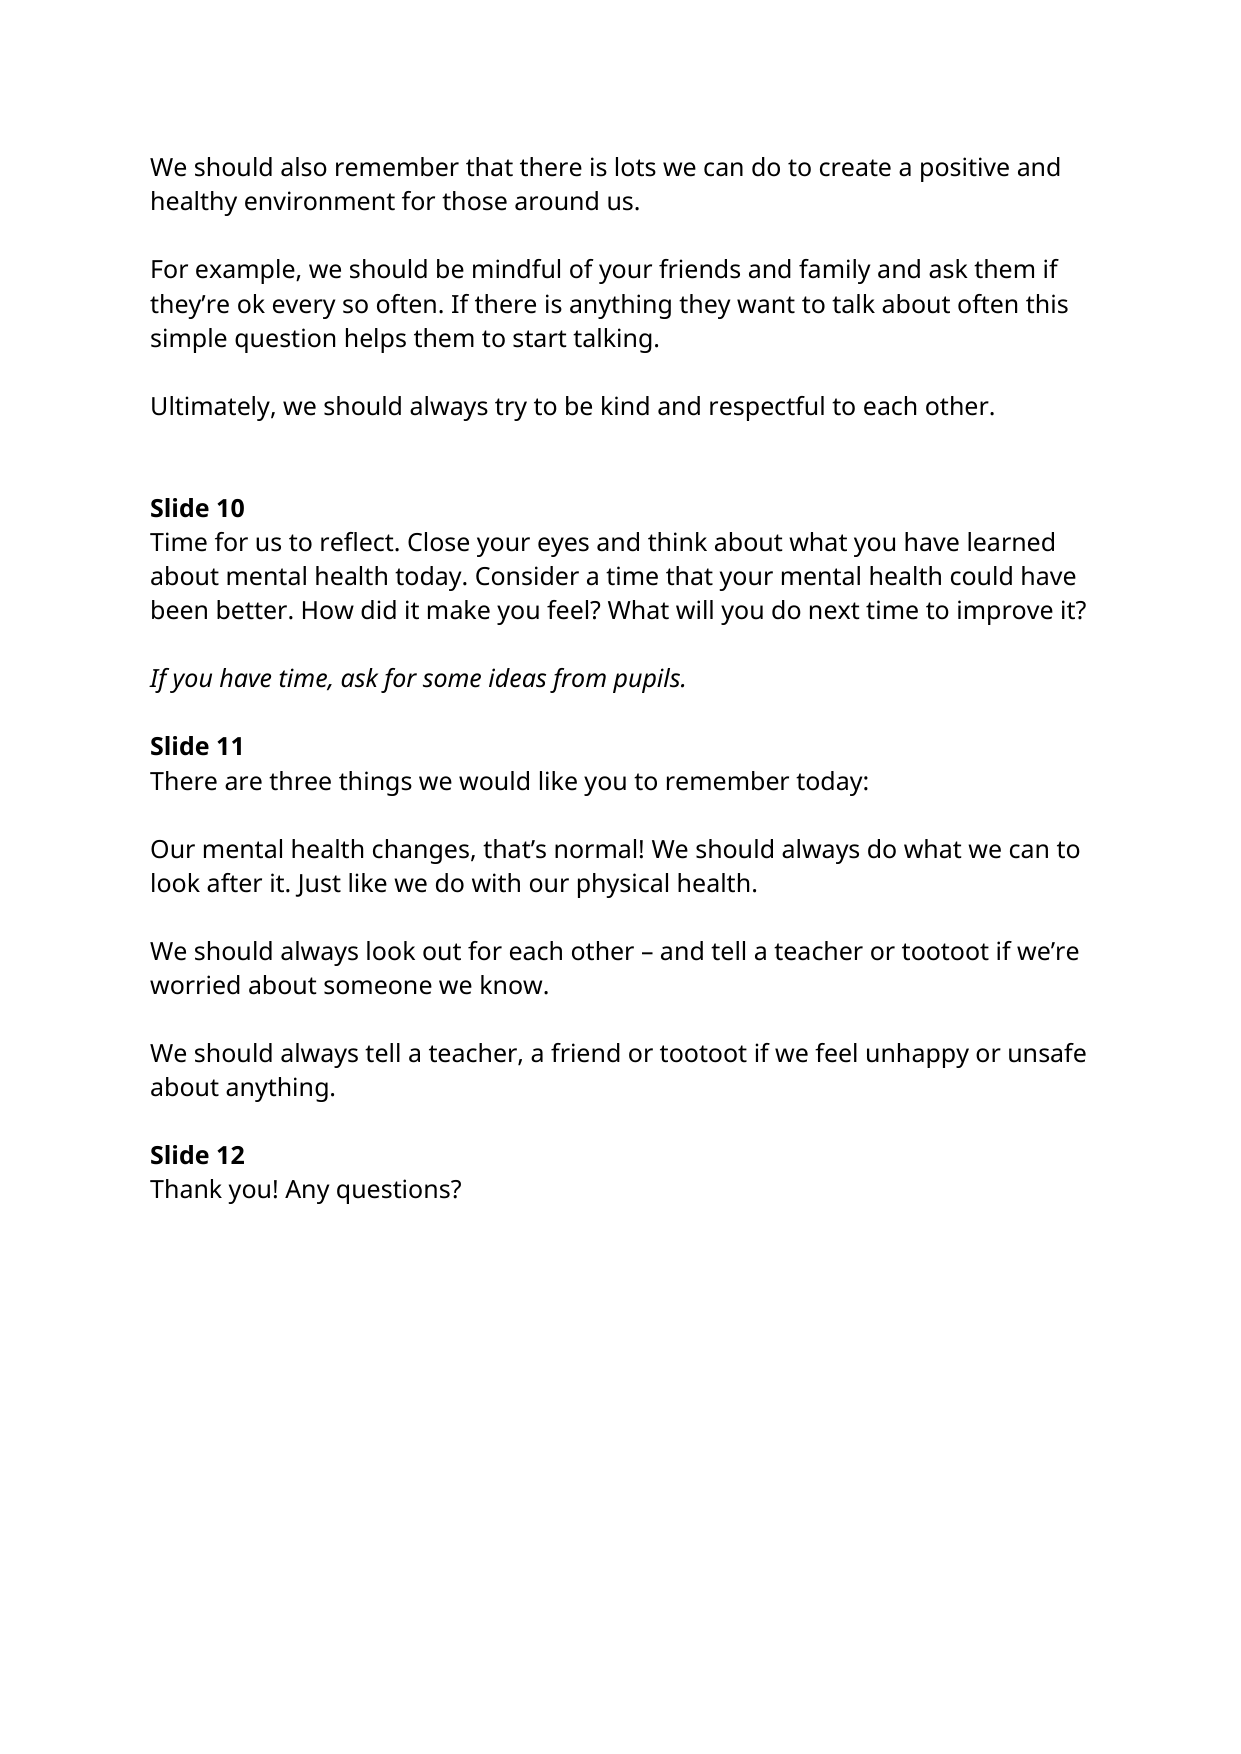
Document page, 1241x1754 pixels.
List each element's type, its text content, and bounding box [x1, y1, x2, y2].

text Time for us to reflect. Close your eyes and think about what you have learned about mental health today. Consider a time that your mental health could have been better. How did it make you feel? What will you do next time to improve it? [150, 525, 1090, 627]
text We should always tell a teacher, a friend or tootoot if we feel unhappy or unsafe about anything. [150, 1036, 1090, 1104]
text Slide 11 [150, 729, 1090, 763]
text Ultimately, we should always try to be kind and respectful to each other. [150, 388, 1090, 422]
text Thank you! Any questions? [150, 1172, 1090, 1206]
text Slide 12 [150, 1138, 1090, 1172]
text Our mental health changes, that’s normal! We should always do what we can to look after it. Just like we do with our physical health. [150, 831, 1090, 899]
text We should also remember that there is lots we can do to create a positive and healthy environment for those around us. [150, 150, 1090, 218]
text There are three things we would like you to remember today: [150, 763, 1090, 797]
text For example, we should be mindful of your friends and family and ask them if they’re ok every so often. If there is anything they want to talk about often this simple question helps them to start talking. [150, 252, 1090, 354]
text We should always look out for each other – and tell a teacher or tootoot if we’re worried about someone we know. [150, 933, 1090, 1002]
text If you have time, ask for some ideas from pupils. [150, 661, 1090, 695]
text Slide 10 [150, 491, 1090, 525]
